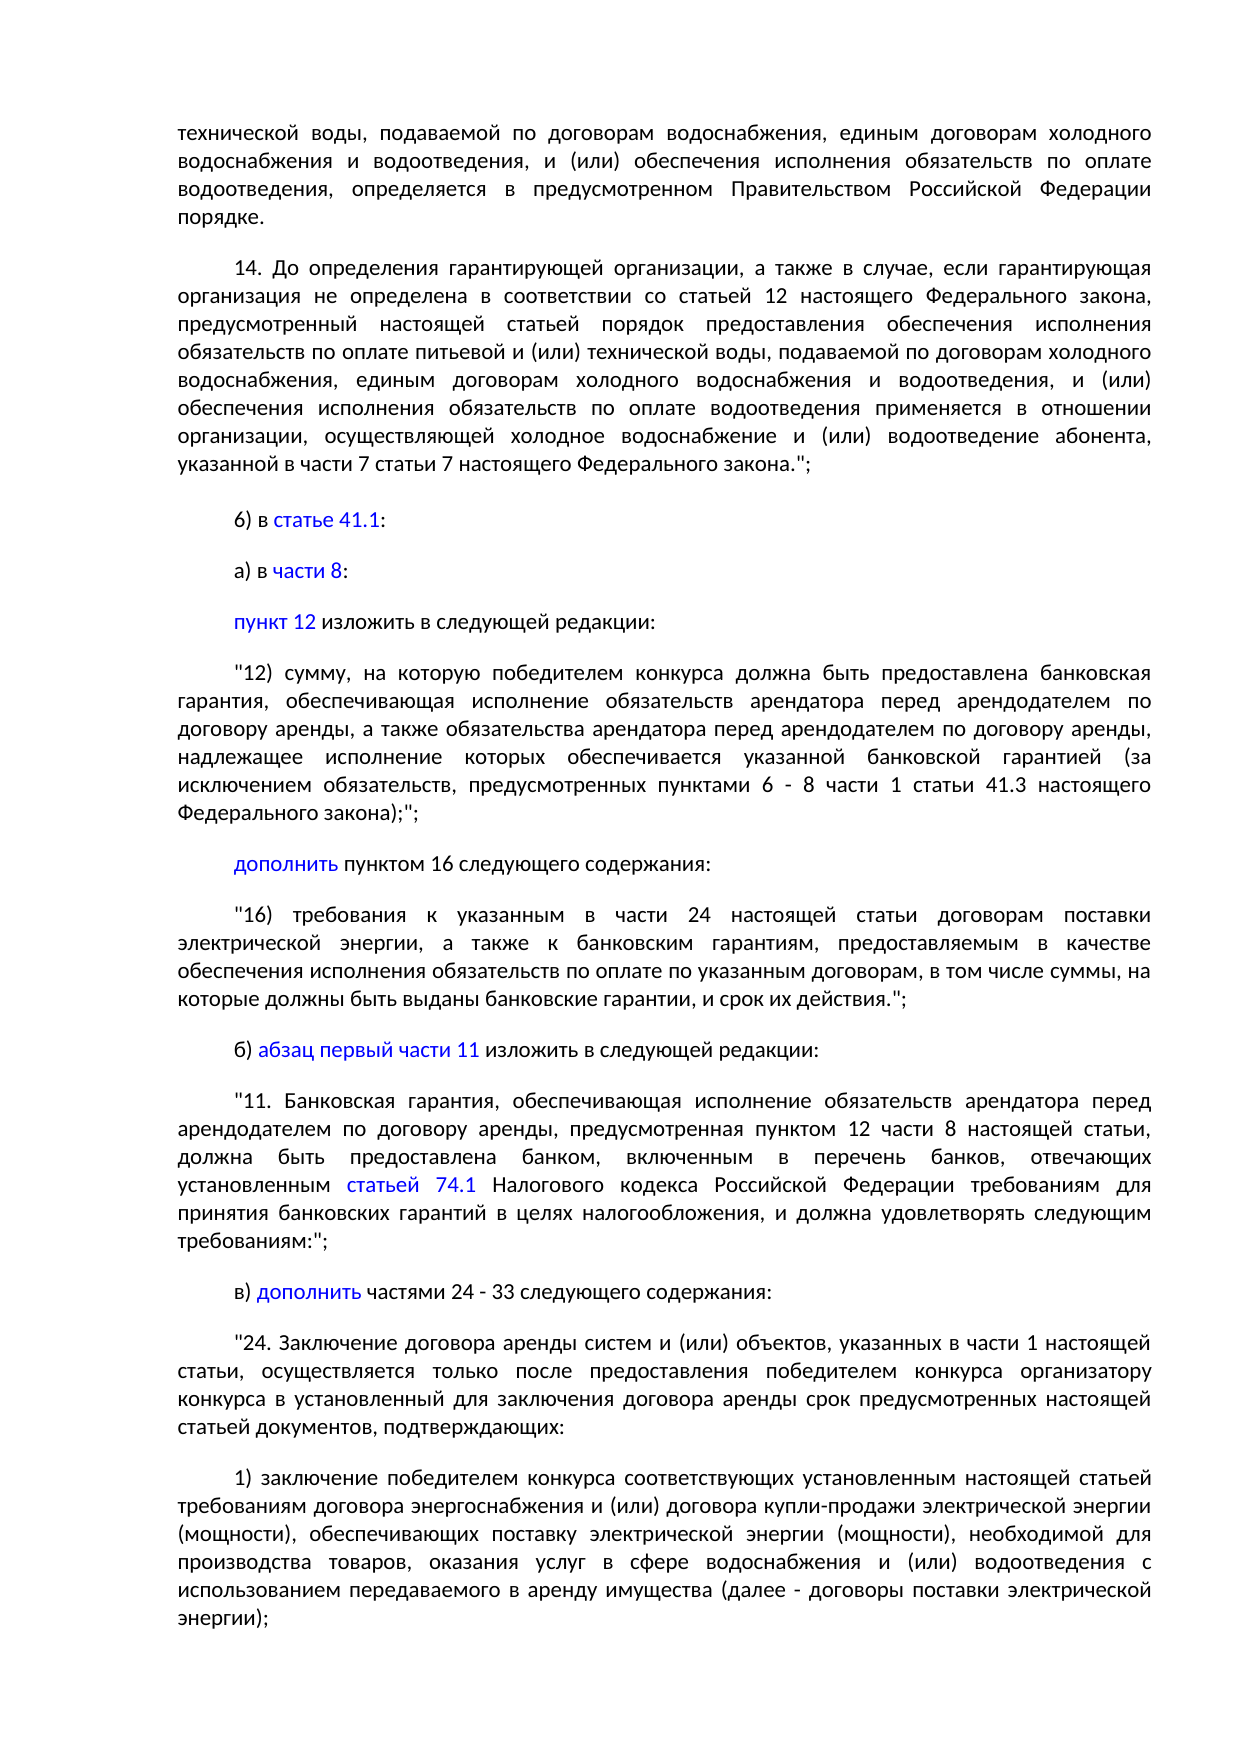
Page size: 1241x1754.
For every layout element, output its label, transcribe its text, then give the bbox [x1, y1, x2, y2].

text в) дополнить частями 24 - 33 следующего содержания: [177, 1277, 1152, 1305]
text дополнить пунктом 16 следующего содержания: [177, 849, 1152, 877]
text 6) в статье 41.1: [177, 505, 1152, 533]
text а) в части 8: [177, 556, 1152, 584]
text "12) сумму, на которую победителем конкурса должна быть предоставлена банковская гарантия, обеспечивающая исполнение обязательств арендатора перед арендодателем по договору аренды, а также обязательства арендатора перед арендодателем по договору аренды, надлежащее исполнение которых обеспечивается указанной банковской гарантией (за исключением обязательств, предусмотренных пунктами 6 - 8 части 1 статьи 41.3 настоящего Федерального закона);"; [177, 658, 1152, 826]
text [177, 118, 1152, 230]
text "11. Банковская гарантия, обеспечивающая исполнение обязательств арендатора перед арендодателем по договору аренды, предусмотренная пунктом 12 части 8 настоящей статьи, должна быть предоставлена банком, включенным в перечень банков, отвечающих установленным статьей 74.1 Налогового кодекса Российской Федерации требованиям для принятия банковских гарантий в целях налогообложения, и должна удовлетворять следующим требованиям:"; [177, 1086, 1152, 1254]
text "16) требования к указанным в части 24 настоящей статьи договорам поставки электрической энергии, а также к банковским гарантиям, предоставляемым в качестве обеспечения исполнения обязательств по оплате по указанным договорам, в том числе суммы, на которые должны быть выданы банковские гарантии, и срок их действия."; [177, 900, 1152, 1012]
text б) абзац первый части 11 изложить в следующей редакции: [177, 1035, 1152, 1063]
text "24. Заключение договора аренды систем и (или) объектов, указанных в части 1 настоящей статьи, осуществляется только после предоставления победителем конкурса организатору конкурса в установленный для заключения договора аренды срок предусмотренных настоящей статьей документов, подтверждающих: [177, 1328, 1152, 1440]
text 1) заключение победителем конкурса соответствующих установленным настоящей статьей требованиям договора энергоснабжения и (или) договора купли-продажи электрической энергии (мощности), обеспечивающих поставку электрической энергии (мощности), необходимой для производства товаров, оказания услуг в сфере водоснабжения и (или) водоотведения с использованием передаваемого в аренду имущества (далее - договоры поставки электрической энергии); [177, 1463, 1152, 1631]
text пункт 12 изложить в следующей редакции: [177, 607, 1152, 635]
text 14. До определения гарантирующей организации, а также в случае, если гарантирующая организация не определена в соответствии со статьей 12 настоящего Федерального закона, предусмотренный настоящей статьей порядок предоставления обеспечения исполнения обязательств по оплате питьевой и (или) технической воды, подаваемой по договорам холодного водоснабжения, единым договорам холодного водоснабжения и водоотведения, и (или) обеспечения исполнения обязательств по оплате водоотведения применяется в отношении организации, осуществляющей холодное водоснабжение и (или) водоотведение абонента, указанной в части 7 статьи 7 настоящего Федерального закона."; [177, 253, 1152, 477]
